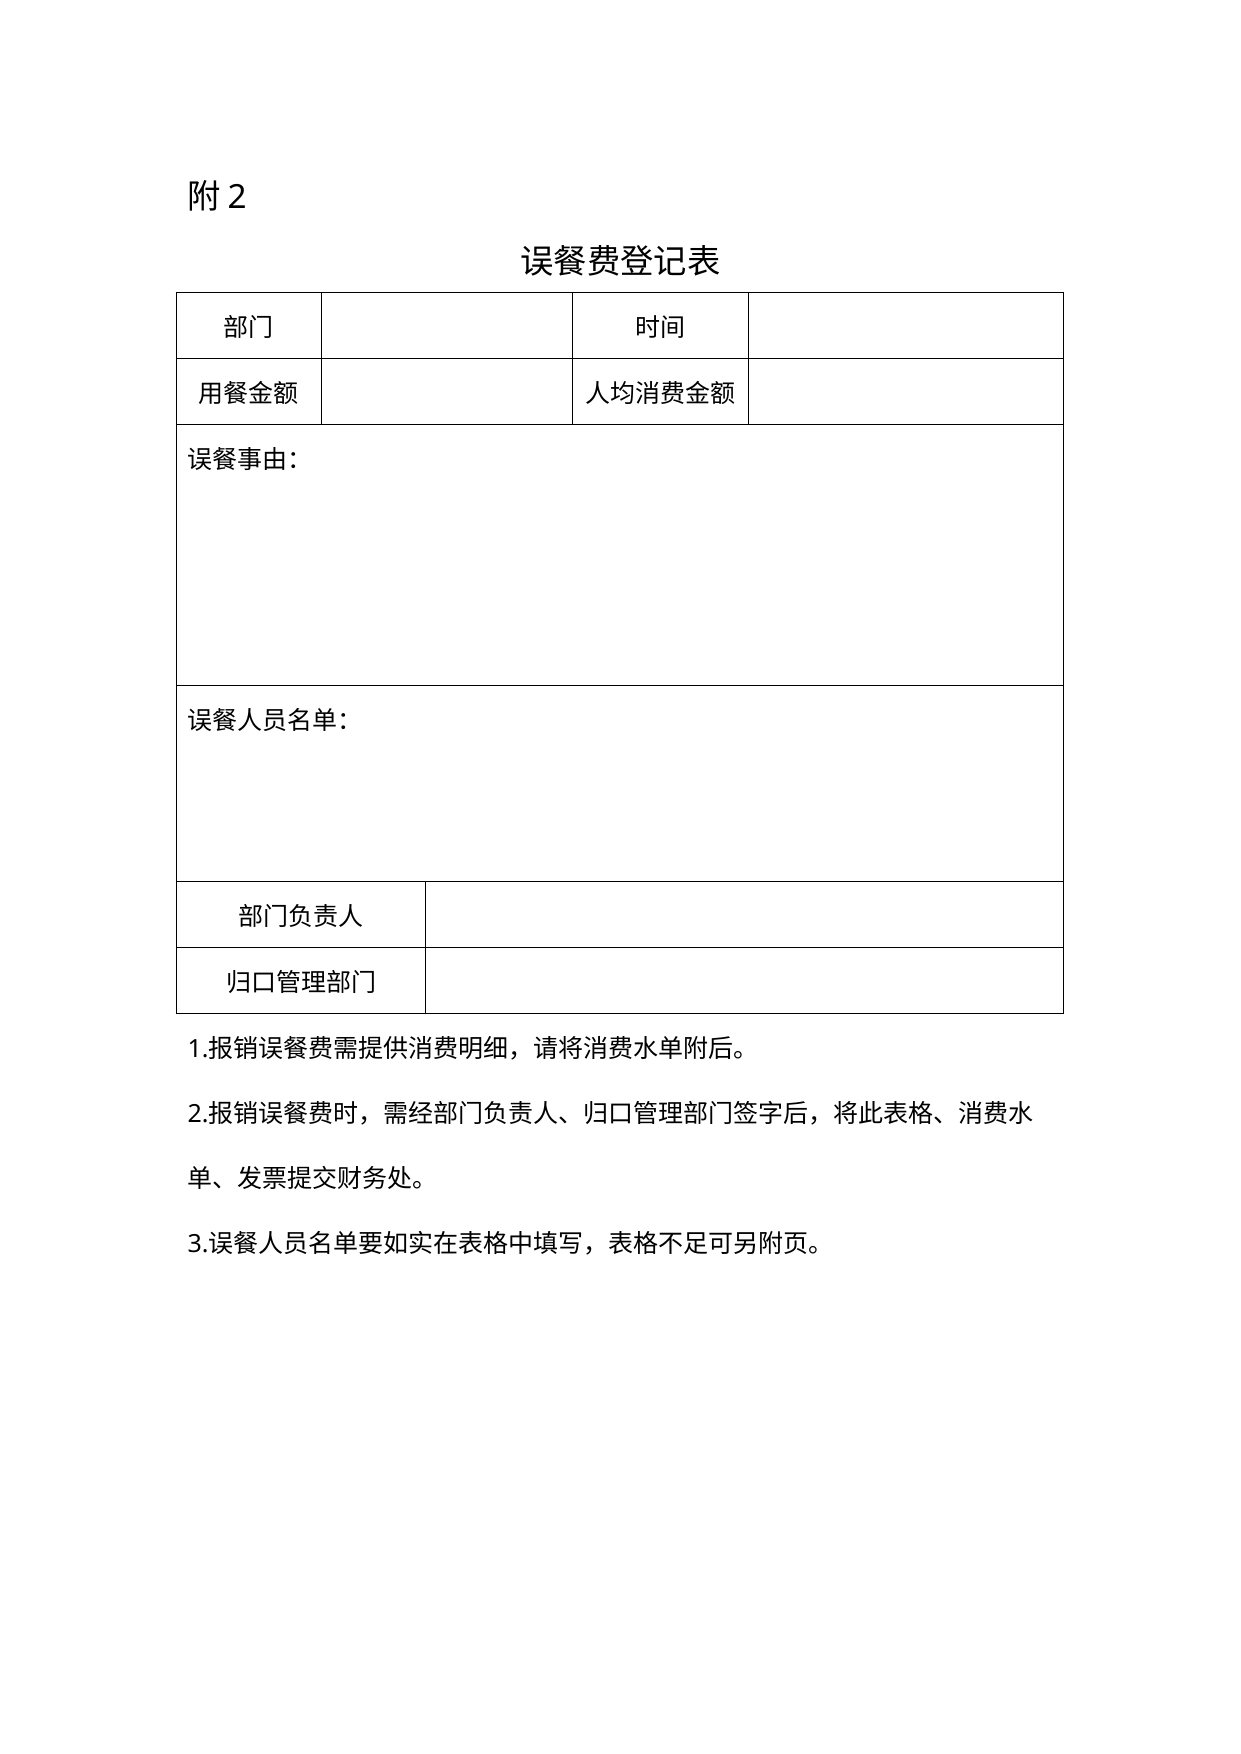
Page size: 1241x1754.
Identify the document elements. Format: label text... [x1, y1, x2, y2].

text 误餐费登记表 [187, 227, 1053, 292]
table_header [749, 293, 1063, 358]
table_cell 用餐金额 [177, 359, 321, 424]
text 1.报销误餐费需提供消费明细，请将消费水单附后。 [187, 1014, 1053, 1079]
table_cell 人均消费金额 [573, 359, 748, 424]
table_cell [426, 882, 1063, 947]
table_cell 误餐人员名单： [177, 686, 1063, 881]
table_cell 误餐事由： [177, 425, 1063, 685]
text 2.报销误餐费时，需经部门负责人、归口管理部门签字后，将此表格、消费水单、发票提交财务处。 [187, 1079, 1053, 1209]
table_cell [426, 948, 1063, 1013]
table_cell [322, 359, 572, 424]
table_header [322, 293, 572, 358]
table_cell [749, 359, 1063, 424]
text 附2 [187, 162, 1053, 227]
text 3.误餐人员名单要如实在表格中填写，表格不足可另附页。 [187, 1209, 1053, 1274]
table_cell 部门负责人 [177, 882, 425, 947]
table_header 时间 [573, 293, 748, 358]
table_header 部门 [177, 293, 321, 358]
table_cell 归口管理部门 [177, 948, 425, 1013]
